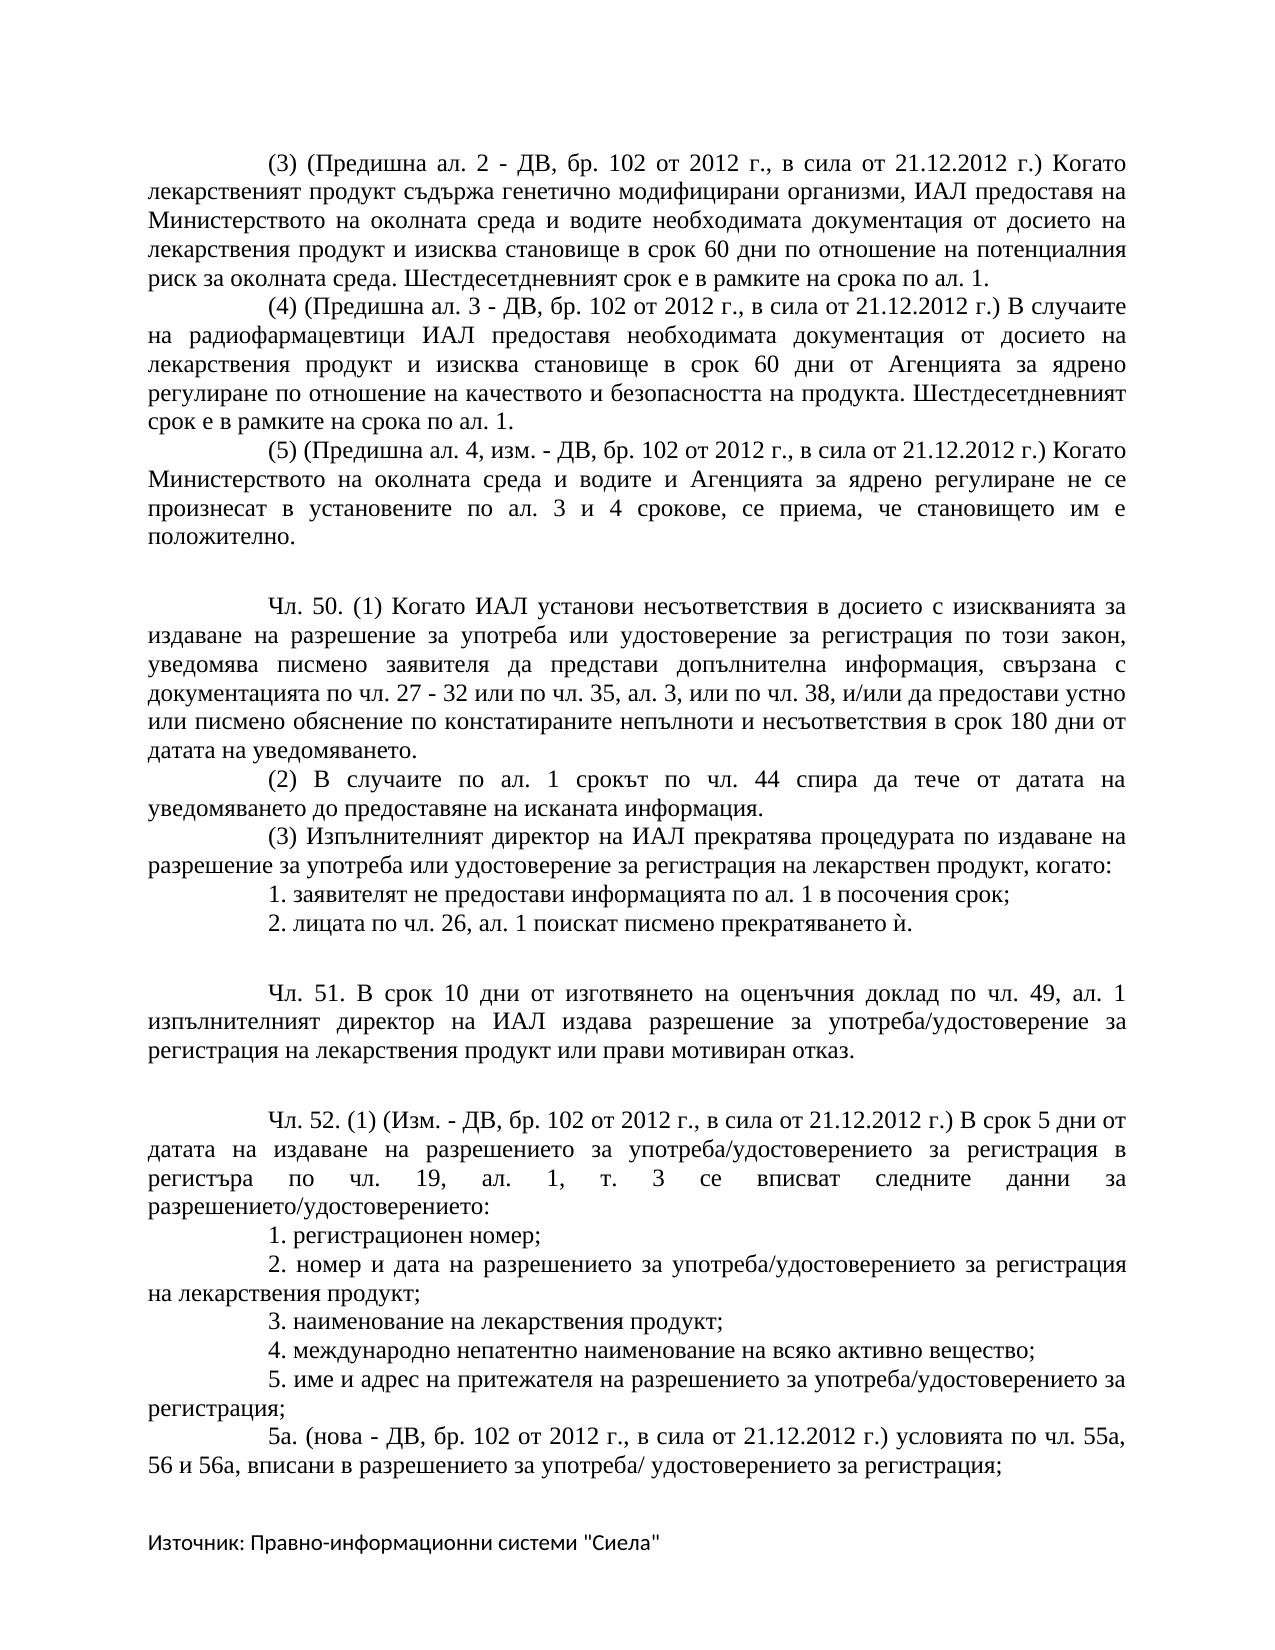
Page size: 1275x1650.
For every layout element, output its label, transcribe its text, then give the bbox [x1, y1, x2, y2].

text (4) (Предишна ал. 3 - ДВ, бр. 102 от 2012 г., в сила от 21.12.2012 г.) В случаите на радиофармацевтици ИАЛ предоставя необходимата документация от досието на лекарствения продукт и изисква становище в срок 60 дни от Агенцията за ядрено регулиране по отношение на качеството и безопасността на продукта. Шестдесетдневният срок е в рамките на срока по ал. 1. [148, 291, 1127, 435]
text 1. заявителят не предостави информацията по ал. 1 в посочения срок; [148, 879, 1127, 908]
text (3) Изпълнителният директор на ИАЛ прекратява процедурата по издаване на разрешение за употреба или удостоверение за регистрация на лекарствен продукт, когато: [148, 821, 1127, 879]
text Чл. 52. (1) (Изм. - ДВ, бр. 102 от 2012 г., в сила от 21.12.2012 г.) В срок 5 дни от датата на издаване на разрешението за употреба/удостоверението за регистрация в регистъра по чл. 19, ал. 1, т. 3 се вписват следните данни за разрешението/удостоверението: [148, 1105, 1127, 1220]
text 2. лицата по чл. 26, ал. 1 поискат писмено прекратяването ѝ. [148, 908, 1127, 936]
text 2. номер и дата на разрешението за употреба/удостоверението за регистрация на лекарствения продукт; [148, 1249, 1127, 1306]
text 5. име и адрес на притежателя на разрешението за употреба/удостоверението за регистрация; [148, 1364, 1127, 1421]
text 5а. (нова - ДВ, бр. 102 от 2012 г., в сила от 21.12.2012 г.) условията по чл. 55а, 56 и 56а, вписани в разрешението за употреба/ удостоверението за регистрация; [148, 1421, 1127, 1479]
text (2) В случаите по ал. 1 срокът по чл. 44 спира да тече от датата на уведомяването до предоставяне на исканата информация. [148, 764, 1127, 821]
text (5) (Предишна ал. 4, изм. - ДВ, бр. 102 от 2012 г., в сила от 21.12.2012 г.) Когато Министерството на околната среда и водите и Агенцията за ядрено регулиране не се произнесат в установените по ал. 3 и 4 срокове, се приема, че становището им е положително. [148, 435, 1127, 550]
text 1. регистрационен номер; [148, 1220, 1127, 1249]
text Чл. 50. (1) Когато ИАЛ установи несъответствия в досието с изискванията за издаване на разрешение за употреба или удостоверение за регистрация по този закон, уведомява писмено заявителя да представи допълнителна информация, свързана с документацията по чл. 27 - 32 или по чл. 35, ал. 3, или по чл. 38, и/или да предостави устно или писмено обяснение по констатираните непълноти и несъответствия в срок 180 дни от датата на уведомяването. [148, 591, 1127, 764]
text (3) (Предишна ал. 2 - ДВ, бр. 102 от 2012 г., в сила от 21.12.2012 г.) Когато лекарственият продукт съдържа генетично модифицирани организми, ИАЛ предоставя на Министерството на околната среда и водите необходимата документация от досието на лекарствения продукт и изисква становище в срок 60 дни по отношение на потенциалния риск за околната среда. Шестдесетдневният срок е в рамките на срока по ал. 1. [148, 148, 1127, 291]
text Чл. 51. В срок 10 дни от изготвянето на оценъчния доклад по чл. 49, ал. 1 изпълнителният директор на ИАЛ издава разрешение за употреба/удостоверение за регистрация на лекарствения продукт или прави мотивиран отказ. [148, 978, 1127, 1064]
text 3. наименование на лекарствения продукт; [148, 1306, 1127, 1335]
text 4. международно непатентно наименование на всяко активно вещество; [148, 1335, 1127, 1364]
